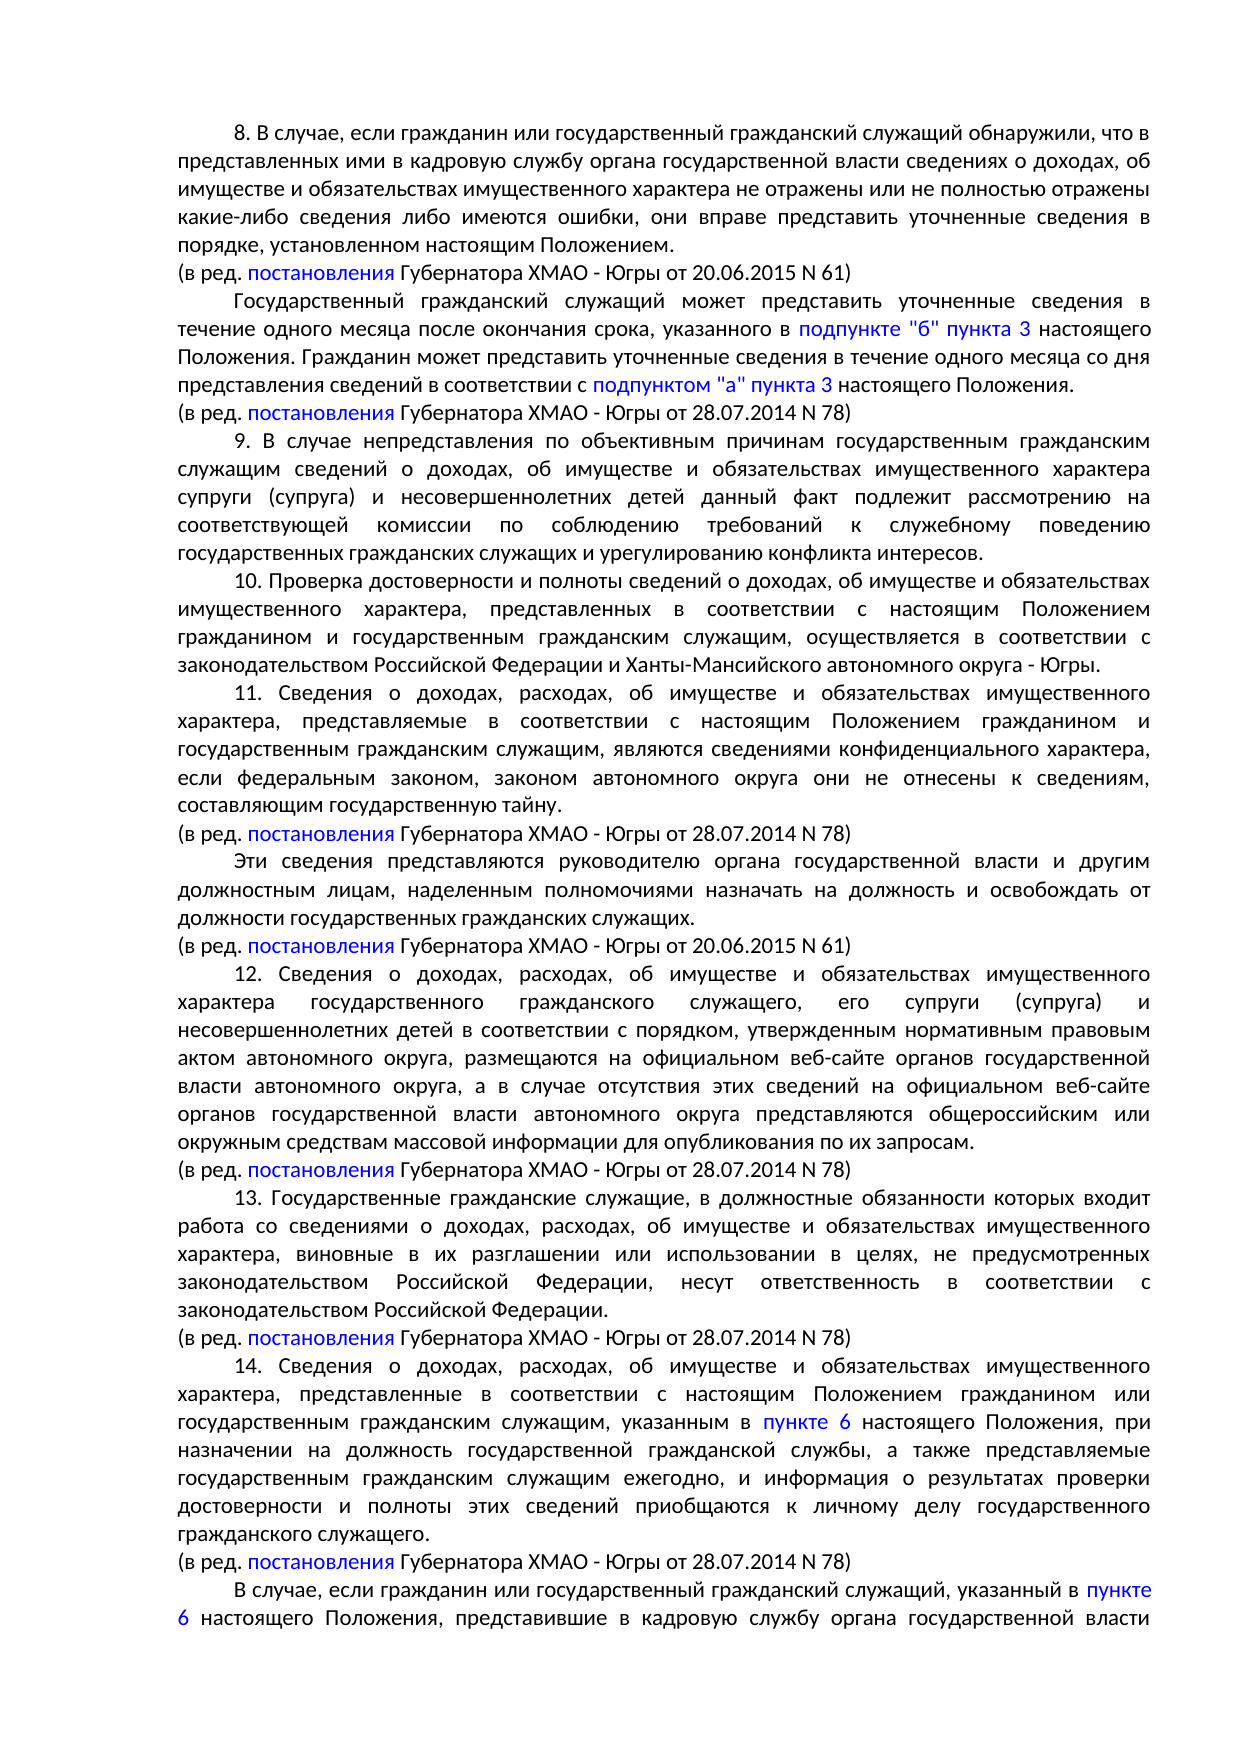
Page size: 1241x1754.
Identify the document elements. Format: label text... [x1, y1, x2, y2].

text 8. В случае, если гражданин или государственный гражданский служащий обнаружили, что в представленных ими в кадровую службу органа государственной власти сведениях о доходах, об имуществе и обязательствах имущественного характера не отражены или не полностью отражены какие-либо сведения либо имеются ошибки, они вправе представить уточненные сведения в порядке, установленном настоящим Положением. [177, 118, 1152, 258]
text Эти сведения представляются руководителю органа государственной власти и другим должностным лицам, наделенным полномочиями назначать на должность и освобождать от должности государственных гражданских служащих. [177, 847, 1152, 931]
text (в ред. постановления Губернатора ХМАО - Югры от 28.07.2014 N 78) [177, 398, 1152, 426]
text 11. Сведения о доходах, расходах, об имуществе и обязательствах имущественного характера, представляемые в соответствии с настоящим Положением гражданином и государственным гражданским служащим, являются сведениями конфиденциального характера, если федеральным законом, законом автономного округа они не отнесены к сведениям, составляющим государственную тайну. [177, 678, 1152, 819]
text Государственный гражданский служащий может представить уточненные сведения в течение одного месяца после окончания срока, указанного в подпункте "б" пункта 3 настоящего Положения. Гражданин может представить уточненные сведения в течение одного месяца со дня представления сведений в соответствии с подпунктом "а" пункта 3 настоящего Положения. [177, 286, 1152, 398]
text 13. Государственные гражданские служащие, в должностные обязанности которых входит работа со сведениями о доходах, расходах, об имуществе и обязательствах имущественного характера, виновные в их разглашении или использовании в целях, не предусмотренных законодательством Российской Федерации, несут ответственность в соответствии с законодательством Российской Федерации. [177, 1183, 1152, 1323]
text (в ред. постановления Губернатора ХМАО - Югры от 20.06.2015 N 61) [177, 258, 1152, 286]
text (в ред. постановления Губернатора ХМАО - Югры от 28.07.2014 N 78) [177, 1155, 1152, 1183]
text (в ред. постановления Губернатора ХМАО - Югры от 28.07.2014 N 78) [177, 819, 1152, 847]
text (в ред. постановления Губернатора ХМАО - Югры от 28.07.2014 N 78) [177, 1547, 1152, 1575]
text 12. Сведения о доходах, расходах, об имуществе и обязательствах имущественного характера государственного гражданского служащего, его супруги (супруга) и несовершеннолетних детей в соответствии с порядком, утвержденным нормативным правовым актом автономного округа, размещаются на официальном веб-сайте органов государственной власти автономного округа, а в случае отсутствия этих сведений на официальном веб-сайте органов государственной власти автономного округа представляются общероссийским или окружным средствам массовой информации для опубликования по их запросам. [177, 959, 1152, 1155]
text 10. Проверка достоверности и полноты сведений о доходах, об имуществе и обязательствах имущественного характера, представленных в соответствии с настоящим Положением гражданином и государственным гражданским служащим, осуществляется в соответствии с законодательством Российской Федерации и Ханты-Мансийского автономного округа - Югры. [177, 566, 1152, 678]
text (в ред. постановления Губернатора ХМАО - Югры от 28.07.2014 N 78) [177, 1323, 1152, 1351]
text 9. В случае непредставления по объективным причинам государственным гражданским служащим сведений о доходах, об имуществе и обязательствах имущественного характера супруги (супруга) и несовершеннолетних детей данный факт подлежит рассмотрению на соответствующей комиссии по соблюдению требований к служебному поведению государственных гражданских служащих и урегулированию конфликта интересов. [177, 426, 1152, 566]
text (в ред. постановления Губернатора ХМАО - Югры от 20.06.2015 N 61) [177, 931, 1152, 959]
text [177, 1575, 1152, 1631]
text 14. Сведения о доходах, расходах, об имуществе и обязательствах имущественного характера, представленные в соответствии с настоящим Положением гражданином или государственным гражданским служащим, указанным в пункте 6 настоящего Положения, при назначении на должность государственной гражданской службы, а также представляемые государственным гражданским служащим ежегодно, и информация о результатах проверки достоверности и полноты этих сведений приобщаются к личному делу государственного гражданского служащего. [177, 1351, 1152, 1547]
